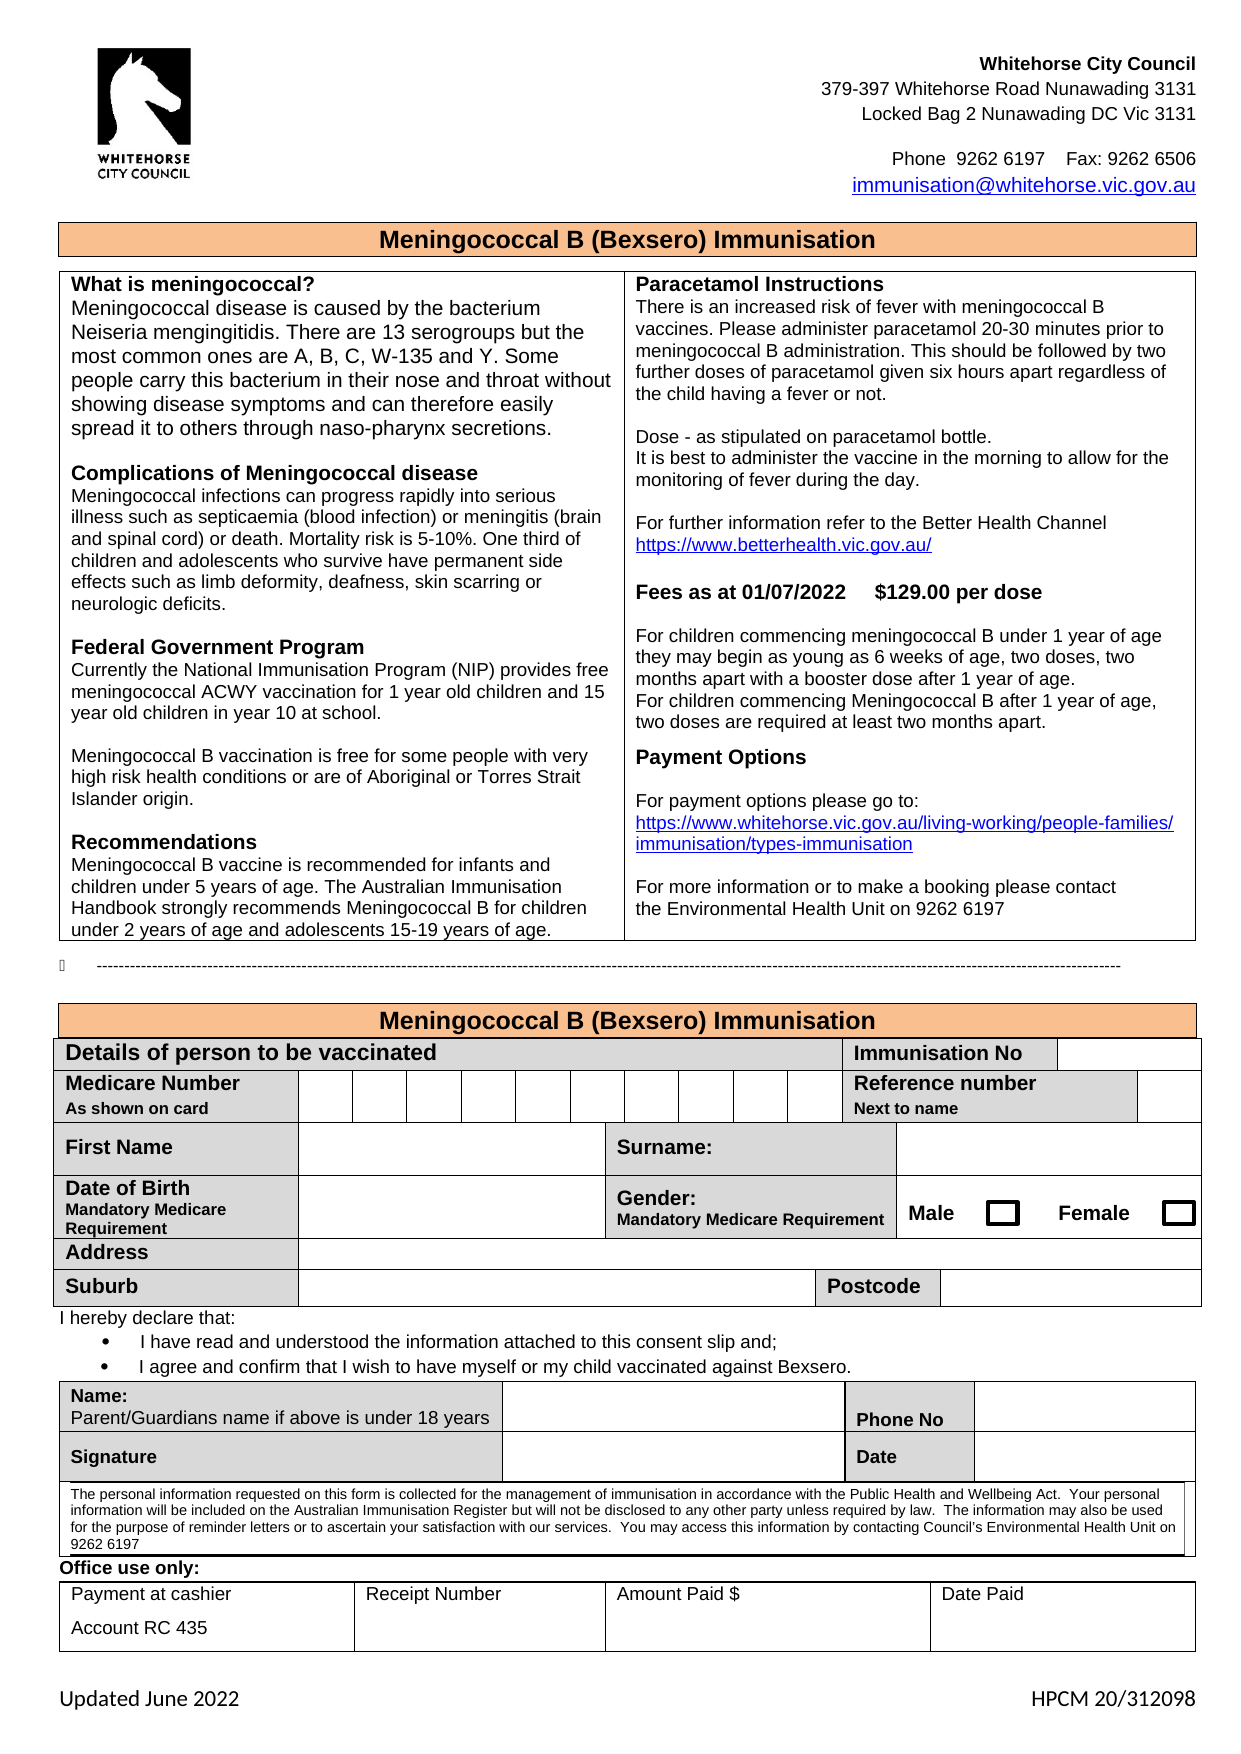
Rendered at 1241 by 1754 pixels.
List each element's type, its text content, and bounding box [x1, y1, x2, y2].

table_cell [407, 1071, 461, 1122]
table_cell Date [846, 1432, 974, 1481]
picture [59, 10, 228, 217]
table_cell [734, 1071, 787, 1122]
text Office use only: [59, 1557, 1196, 1578]
title Meningococcal B (Bexsero) Immunisation [59, 1004, 1196, 1037]
table_header Phone No [846, 1382, 974, 1431]
table_cell Suburb [54, 1270, 298, 1306]
table_cell Reference number Next to name [843, 1071, 1137, 1122]
table_header What is meningococcal? Meningococcal disease is caused by the bacterium Neiseria mengingitidis. There are 13 serogroups but the most common ones are A, B, C, W-135 and Y. Some people carry this bacterium in their nose and throat without showing disease symptoms and can therefore easily spread it to others through naso-pharynx secretions. Complications of Meningococcal disease Meningococcal infections can progress rapidly into serious illness such as septicaemia (blood infection) or meningitis (brain and spinal cord) or death. Mortality risk is 5-10%. One third of children and adolescents who survive have permanent side effects such as limb deformity, deafness, skin scarring or neurologic deficits. Federal Government Program Currently the National Immunisation Program (NIP) provides free meningococcal ACWY vaccination for 1 year old children and 15 year old children in year 10 at school. Meningococcal B vaccination is free for some people with very high risk health conditions or are of Aboriginal or Torres Strait Islander origin. Recommendations Meningococcal B vaccine is recommended for infants and children under 5 years of age. The Australian Immunisation Handbook strongly recommends Meningococcal B for children under 2 years of age and adolescents 15-19 years of age. [60, 272, 624, 940]
table_cell [571, 1071, 624, 1122]
table_header [503, 1382, 844, 1431]
table_cell [299, 1270, 815, 1306]
table_cell [941, 1270, 1201, 1306]
list I agree and confirm that I wish to have myself or my child vaccinated against Bexsero. [101, 1356, 1196, 1378]
table_cell First Name [54, 1123, 298, 1175]
list I have read and understood the information attached to this consent slip and; [102, 1331, 1196, 1353]
table_cell [625, 1071, 678, 1122]
table_header [975, 1382, 1195, 1431]
table_cell Male Female [897, 1176, 1201, 1238]
table_cell [897, 1123, 1201, 1175]
table_cell Medicare Number As shown on card [54, 1071, 298, 1122]
table_header Payment at cashier Account RC 435 [60, 1583, 354, 1651]
table_header Immunisation No [843, 1039, 1057, 1070]
table_cell [299, 1176, 605, 1238]
text 379-397 Whitehorse Road Nunawading 3131 Locked Bag 2 Nunawading DC Vic 3131 [734, 78, 1196, 124]
table_header Date Paid [931, 1583, 1195, 1651]
table_header Name: Parent/Guardians name if above is under 18 years [60, 1382, 502, 1431]
table_cell Gender: Mandatory Medicare Requirement [606, 1176, 896, 1238]
table_cell [503, 1432, 844, 1481]
table_cell Date of Birth Mandatory Medicare Requirement [54, 1176, 298, 1238]
table_cell Postcode [816, 1270, 940, 1306]
title Meningococcal B (Bexsero) Immunisation [59, 223, 1196, 256]
table_cell [462, 1071, 515, 1122]
table_cell Address [54, 1239, 298, 1269]
table_cell [1138, 1071, 1201, 1122]
text Phone 9262 6197 Fax: 9262 6506 immunisation@whitehorse.vic.gov.au [734, 148, 1196, 197]
table_header Details of person to be vaccinated [54, 1039, 842, 1070]
table_cell [353, 1071, 406, 1122]
table_cell [975, 1432, 1195, 1481]
table_cell [516, 1071, 570, 1122]
table_header Paracetamol Instructions There is an increased risk of fever with meningococcal B vaccines. Please administer paracetamol 20-30 minutes prior to meningococcal B administration. This should be followed by two further doses of paracetamol given six hours apart regardless of the child having a fever or not. Dose - as stipulated on paracetamol bottle. It is best to administer the vaccine in the morning to allow for the monitoring of fever during the day. For further information refer to the Better Health Channel https://www.betterhealth.vic.gov.au/ Fees as at 01/07/2022 $129.00 per dose For children commencing meningococcal B under 1 year of age they may begin as young as 6 weeks of age, two doses, two months apart with a booster dose after 1 year of age. For children commencing Meningococcal B after 1 year of age, two doses are required at least two months apart. Payment Options For payment options please go to: https://www.whitehorse.vic.gov.au/living-working/people-families/immunisation/types-immunisation For more information or to make a booking please contact the Environmental Health Unit on 9262 6197 [625, 272, 1195, 940]
text I hereby declare that: [59, 1307, 1196, 1328]
text Whitehorse City Council [734, 53, 1196, 74]
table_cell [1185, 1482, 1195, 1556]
table_cell [299, 1123, 605, 1175]
table_cell Surname: [606, 1123, 896, 1175]
table_header [1058, 1039, 1201, 1070]
table_cell The personal information requested on this form is collected for the management of immunisation in accordance with the Public Health and Wellbeing Act. Your personal information will be included on the Australian Immunisation Register but will not be disclosed to any other party unless required by law. The information may also be used for the purpose of reminder letters or to ascertain your satisfaction with our services. You may access this information by contacting Council’s Environmental Health Unit on 9262 6197 [60, 1482, 1184, 1556]
table_cell [299, 1071, 352, 1122]
table_cell [299, 1239, 1201, 1269]
table_header Amount Paid $ [606, 1583, 930, 1651]
table_cell [679, 1071, 733, 1122]
table_cell Signature [60, 1432, 502, 1481]
table_header Receipt Number [355, 1583, 605, 1651]
table_cell [788, 1071, 842, 1122]
